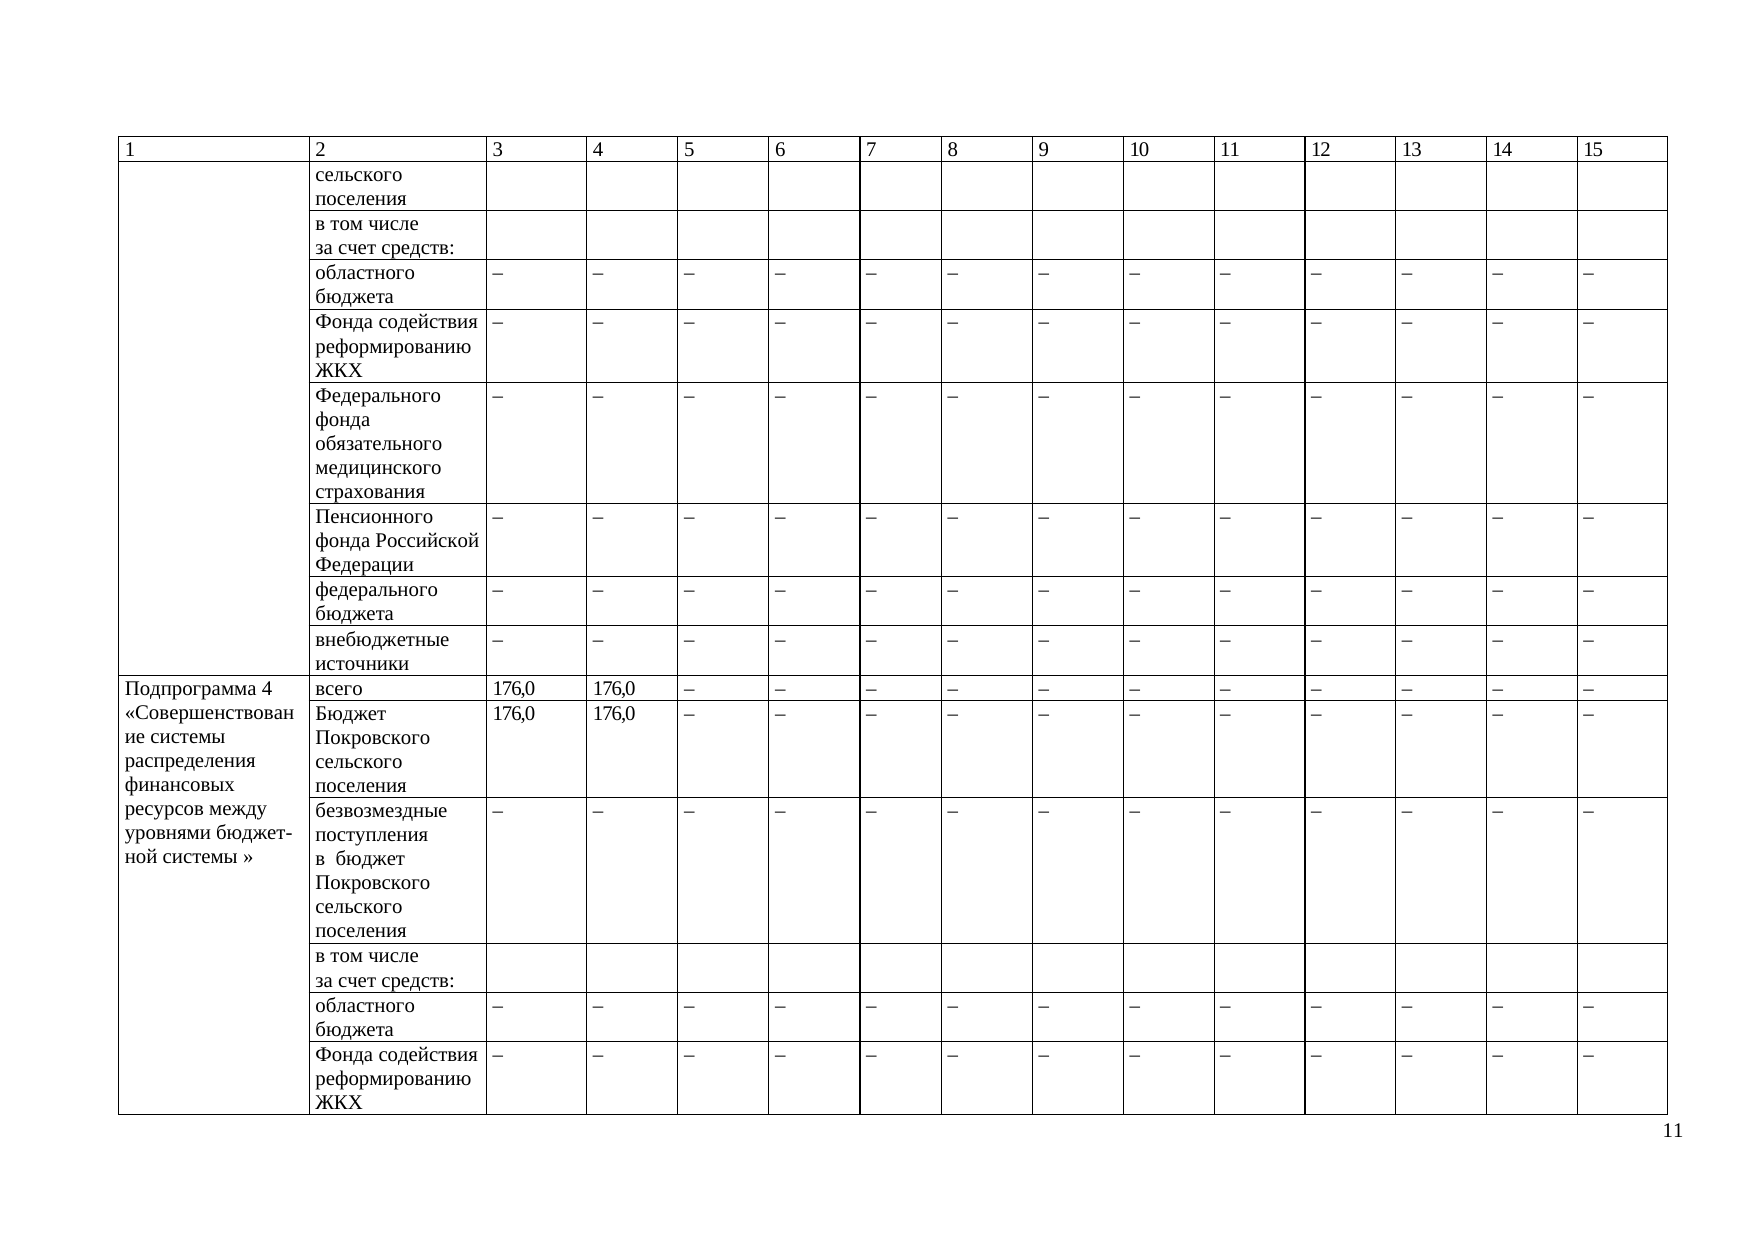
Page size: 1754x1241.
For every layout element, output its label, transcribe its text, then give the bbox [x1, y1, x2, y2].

table_cell – [1487, 993, 1577, 1041]
table_cell – [678, 701, 768, 797]
table_cell – [1215, 162, 1304, 210]
table_cell – [1396, 260, 1486, 308]
table_cell – [1033, 260, 1123, 308]
table_cell – [1306, 676, 1395, 700]
table_cell – [1033, 676, 1123, 700]
table_cell – [942, 577, 1032, 625]
table_cell – [1124, 310, 1214, 382]
table_cell – [678, 676, 768, 700]
table_cell – [1487, 577, 1577, 625]
table_cell – [861, 993, 941, 1041]
table_header 9 [1033, 137, 1123, 161]
table_cell – [1578, 577, 1667, 625]
table_cell – [942, 993, 1032, 1041]
table_cell – [1306, 383, 1395, 503]
table_cell – [1033, 310, 1123, 382]
table_cell [1306, 211, 1395, 259]
table_cell – [1033, 701, 1123, 797]
table_cell – [587, 798, 677, 942]
table_cell [1215, 944, 1304, 992]
table_cell – [1124, 577, 1214, 625]
table_cell [1396, 211, 1486, 259]
table_cell – [942, 504, 1032, 576]
table_cell – [861, 260, 941, 308]
table_cell – [1124, 162, 1214, 210]
table_cell 176,0 [487, 676, 586, 700]
table_cell [587, 944, 677, 992]
table_cell – [678, 162, 768, 210]
table_cell – [487, 993, 586, 1041]
table_cell – [1578, 383, 1667, 503]
table_cell безвозмездные поступления в бюджет Покровского сельского поселения [310, 798, 486, 942]
table_cell – [1033, 798, 1123, 942]
table_cell [861, 211, 941, 259]
table_cell – [1124, 676, 1214, 700]
table_cell – [1396, 676, 1486, 700]
table_cell – [1578, 260, 1667, 308]
table_cell – [861, 504, 941, 576]
table_cell – [678, 993, 768, 1041]
table_cell – [1578, 310, 1667, 382]
table_cell Подпрограмма 4 «Совершенствование системы распределения финансовых ресурсов между уровнями бюджетной системы » [119, 676, 309, 1114]
table_header 4 [587, 137, 677, 161]
table_cell – [769, 310, 859, 382]
table_cell – [1306, 162, 1395, 210]
table_cell – [587, 310, 677, 382]
table_cell – [1578, 162, 1667, 210]
table_header 7 [861, 137, 941, 161]
table_cell – [1033, 504, 1123, 576]
table_cell [487, 211, 586, 259]
table_cell – [769, 383, 859, 503]
table_header 8 [942, 137, 1032, 161]
table_cell – [587, 162, 677, 210]
table_cell федерального бюджета [310, 577, 486, 625]
table_cell [1033, 944, 1123, 992]
table_cell в том числе за счет средств: [310, 211, 486, 259]
table_cell – [1124, 993, 1214, 1041]
table_cell – [1396, 310, 1486, 382]
table_cell – [1306, 260, 1395, 308]
table_cell – [1124, 798, 1214, 942]
table_cell – [1124, 260, 1214, 308]
table_cell – [1124, 701, 1214, 797]
table_cell – [769, 993, 859, 1041]
table_cell – [1396, 626, 1486, 674]
table_cell – [678, 577, 768, 625]
table_cell – [1396, 504, 1486, 576]
table_cell – [769, 701, 859, 797]
table_cell – [861, 798, 941, 942]
table_cell [1124, 944, 1214, 992]
table_cell – [861, 383, 941, 503]
table_cell – [587, 1042, 677, 1114]
table_cell – [1306, 993, 1395, 1041]
table_cell – [861, 626, 941, 674]
table_cell – [769, 1042, 859, 1114]
table_cell – [1396, 701, 1486, 797]
table_cell 176,0 [587, 676, 677, 700]
table_cell – [1215, 260, 1304, 308]
table_cell – [1306, 701, 1395, 797]
table_header 3 [487, 137, 586, 161]
table_cell – [1306, 577, 1395, 625]
table_cell – [1396, 162, 1486, 210]
table_cell – [1306, 310, 1395, 382]
table_cell – [769, 577, 859, 625]
table_cell [1578, 944, 1667, 992]
table_cell [1487, 944, 1577, 992]
table_cell – [487, 577, 586, 625]
table_cell – [487, 383, 586, 503]
table_cell – [1578, 626, 1667, 674]
table_cell – [587, 577, 677, 625]
table_cell – [587, 504, 677, 576]
table_cell [861, 944, 941, 992]
table_cell – [1033, 383, 1123, 503]
table_cell – [861, 676, 941, 700]
table_cell – [587, 383, 677, 503]
table_cell – [678, 260, 768, 308]
table_cell – [1306, 504, 1395, 576]
table_cell – [1396, 1042, 1486, 1114]
table_cell – [1215, 1042, 1304, 1114]
table_cell – [1487, 260, 1577, 308]
table_cell Фонда содействия реформированию ЖКХ [310, 1042, 486, 1114]
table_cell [310, 162, 486, 210]
table_cell [769, 211, 859, 259]
table_cell – [942, 676, 1032, 700]
table_cell – [942, 162, 1032, 210]
table_cell – [487, 310, 586, 382]
table_cell – [678, 1042, 768, 1114]
table_cell – [1306, 626, 1395, 674]
table_header 1 [119, 137, 309, 161]
table_cell – [1487, 162, 1577, 210]
table_cell – [769, 798, 859, 942]
table_cell в том числе за счет средств: [310, 944, 486, 992]
table_cell – [1578, 798, 1667, 942]
table_cell Фонда содействия реформированию ЖКХ [310, 310, 486, 382]
table_cell – [678, 626, 768, 674]
table_cell – [942, 626, 1032, 674]
table_cell – [1396, 577, 1486, 625]
table_cell – [1124, 626, 1214, 674]
table_cell – [1578, 993, 1667, 1041]
table_cell – [942, 260, 1032, 308]
table_cell – [1033, 1042, 1123, 1114]
table_cell [1033, 211, 1123, 259]
table_header 15 [1578, 137, 1667, 161]
table_cell – [678, 383, 768, 503]
table_cell – [1215, 701, 1304, 797]
table_cell [1396, 944, 1486, 992]
table_cell – [487, 626, 586, 674]
table_cell – [1487, 383, 1577, 503]
table_cell – [1033, 577, 1123, 625]
table_cell – [1033, 626, 1123, 674]
table_cell – [1487, 626, 1577, 674]
table_cell – [1578, 701, 1667, 797]
table_cell – [1215, 310, 1304, 382]
table_cell – [1487, 798, 1577, 942]
table_cell – [587, 993, 677, 1041]
table_cell [1124, 211, 1214, 259]
table_cell – [1033, 162, 1123, 210]
table_cell – [769, 504, 859, 576]
table_cell – [1124, 1042, 1214, 1114]
table_cell – [769, 260, 859, 308]
table_cell – [1578, 1042, 1667, 1114]
table_cell – [1215, 993, 1304, 1041]
table_cell внебюджетные источники [310, 626, 486, 674]
table_cell – [1487, 504, 1577, 576]
table_cell – [1487, 701, 1577, 797]
table_cell – [1215, 577, 1304, 625]
table_cell Бюджет Покровского сельского поселения [310, 701, 486, 797]
table_cell 176,0 [587, 701, 677, 797]
table_cell областного бюджета [310, 993, 486, 1041]
table_cell – [942, 1042, 1032, 1114]
table_cell – [942, 701, 1032, 797]
table_cell – [942, 383, 1032, 503]
table_cell [678, 944, 768, 992]
table_cell [1578, 211, 1667, 259]
table_cell [1487, 211, 1577, 259]
table_cell – [1033, 993, 1123, 1041]
table_cell – [1487, 310, 1577, 382]
table_cell – [861, 577, 941, 625]
table_cell – [861, 1042, 941, 1114]
table_cell Федерального фонда обязательного медицинского страхования [310, 383, 486, 503]
table_cell Пенсионного фонда Российской Федерации [310, 504, 486, 576]
table_cell [769, 944, 859, 992]
table_cell – [1396, 798, 1486, 942]
table_cell – [487, 1042, 586, 1114]
table_cell – [769, 676, 859, 700]
table_cell – [487, 260, 586, 308]
table_cell – [487, 504, 586, 576]
table_cell [942, 211, 1032, 259]
table_cell – [678, 798, 768, 942]
table_cell – [1215, 676, 1304, 700]
table_header 2 [310, 137, 486, 161]
table_cell – [1124, 504, 1214, 576]
table_cell – [942, 310, 1032, 382]
table_cell – [1487, 676, 1577, 700]
table_cell – [1487, 1042, 1577, 1114]
table_cell [587, 211, 677, 259]
table_cell – [1215, 504, 1304, 576]
table_cell [678, 211, 768, 259]
table_header 12 [1306, 137, 1395, 161]
table_cell областного бюджета [310, 260, 486, 308]
table_cell [1306, 944, 1395, 992]
table_cell [942, 944, 1032, 992]
table_cell – [587, 260, 677, 308]
table_cell – [1215, 798, 1304, 942]
table_cell – [1215, 626, 1304, 674]
table_cell всего [310, 676, 486, 700]
table_cell – [678, 310, 768, 382]
table_header 5 [678, 137, 768, 161]
table_cell – [861, 310, 941, 382]
table_cell – [1578, 676, 1667, 700]
table_cell – [1396, 383, 1486, 503]
table_header 10 [1124, 137, 1214, 161]
table_cell [487, 944, 586, 992]
table_cell – [1578, 504, 1667, 576]
table_cell – [487, 162, 586, 210]
table_header 13 [1396, 137, 1486, 161]
table_header 6 [769, 137, 859, 161]
table_cell – [769, 626, 859, 674]
table_header 11 [1215, 137, 1304, 161]
table_cell – [1306, 798, 1395, 942]
table_cell – [678, 504, 768, 576]
table_cell – [861, 701, 941, 797]
table_cell – [1396, 993, 1486, 1041]
table_cell – [1124, 383, 1214, 503]
table_cell – [587, 626, 677, 674]
table_header 14 [1487, 137, 1577, 161]
table_cell – [861, 162, 941, 210]
table_cell – [1215, 383, 1304, 503]
table_cell – [487, 798, 586, 942]
table_cell – [769, 162, 859, 210]
table_cell [1215, 211, 1304, 259]
table_cell – [942, 798, 1032, 942]
table_cell 176,0 [487, 701, 586, 797]
table_cell – [1306, 1042, 1395, 1114]
